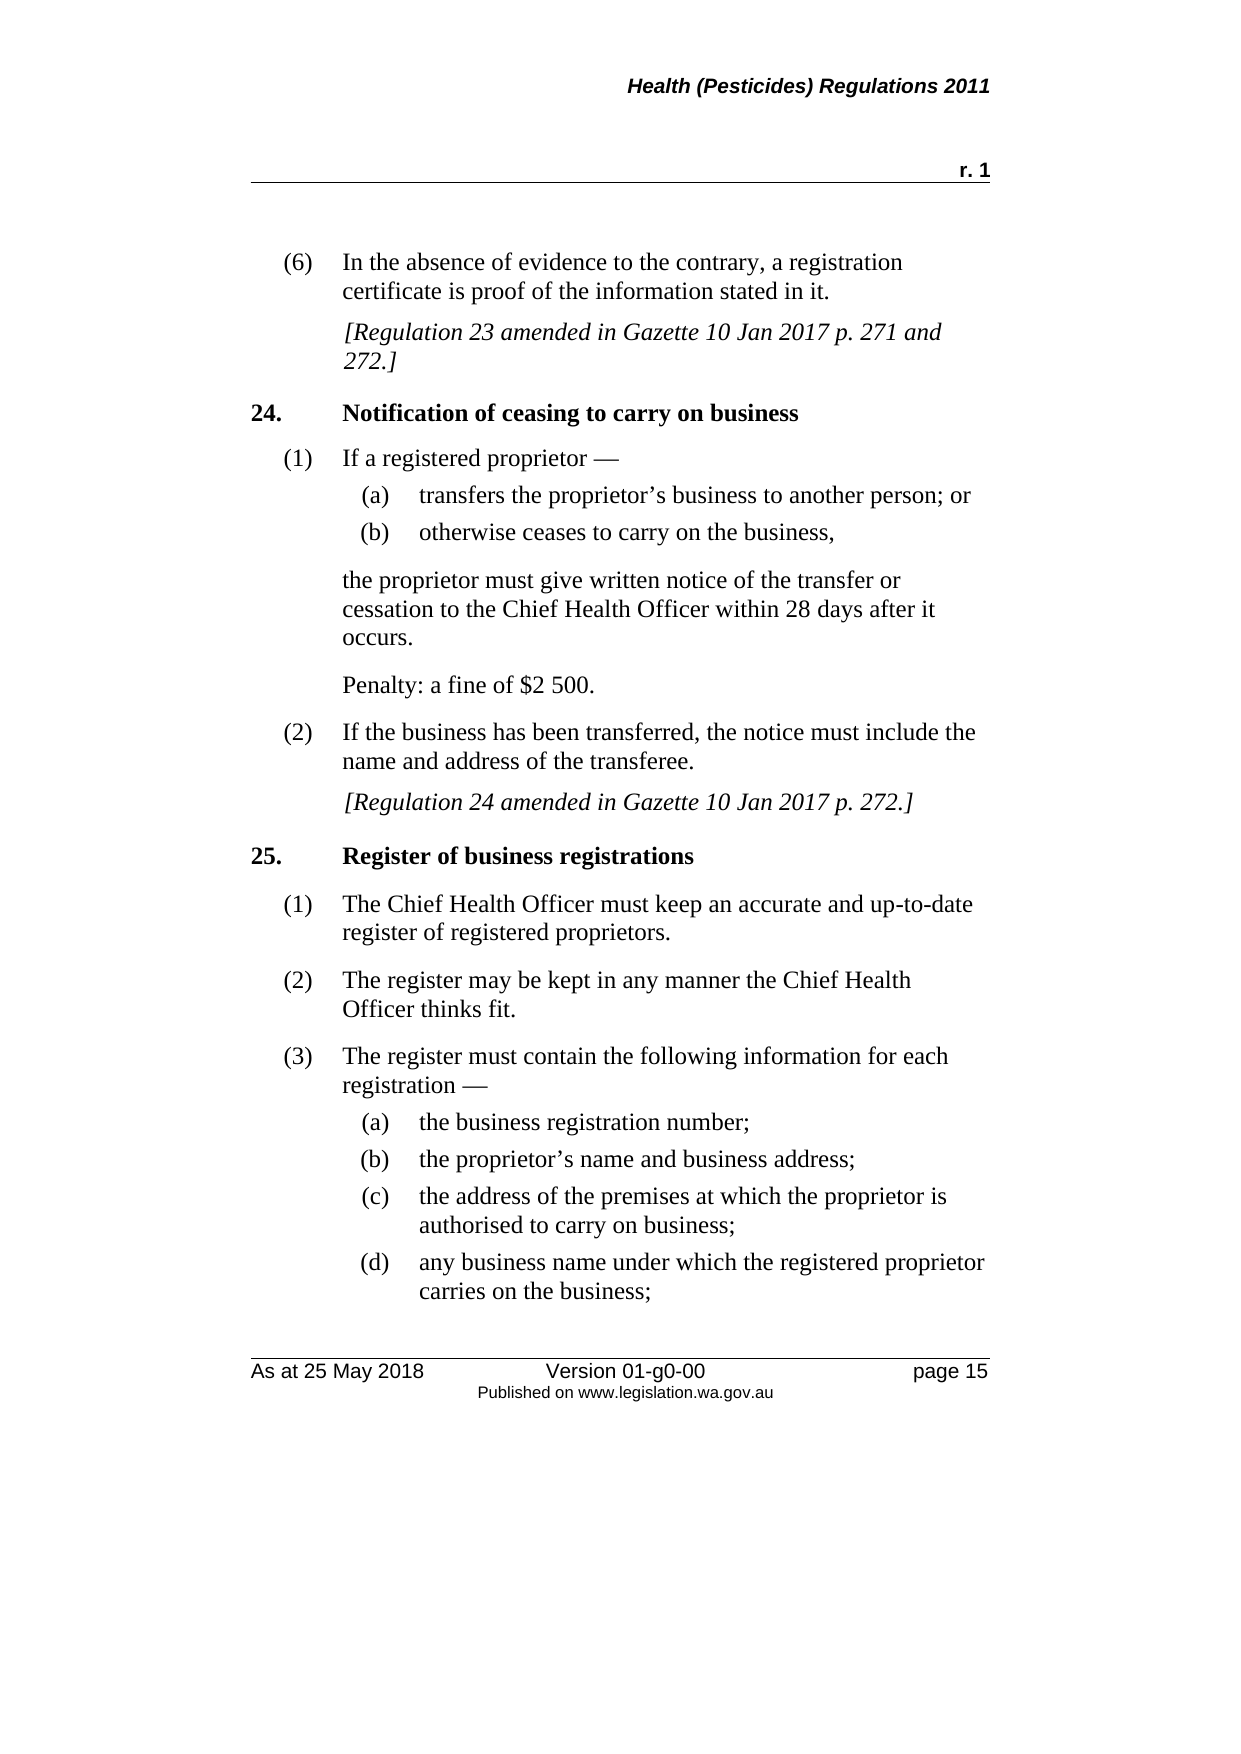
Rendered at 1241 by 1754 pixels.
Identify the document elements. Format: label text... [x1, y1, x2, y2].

text (1) The Chief Health Officer must keep an accurate and up-to-date register of registered proprietors. [251, 889, 990, 946]
text (a) the business registration number; [251, 1107, 990, 1136]
text (2) The register may be kept in any manner the Chief Health Officer thinks fit. [251, 965, 990, 1022]
text (a) transfers the proprietor’s business to another person; or [251, 480, 990, 509]
subtitle 25. Register of business registrations [251, 841, 990, 870]
text [Regulation 23 amended in Gazette 10 Jan 2017 p. 271 and 272.] [251, 317, 990, 375]
text (3) The register must contain the following information for each registration — [251, 1041, 990, 1099]
text (b) the proprietor’s name and business address; [251, 1144, 990, 1173]
text (d) any business name under which the registered proprietor carries on the business; [251, 1247, 990, 1304]
text (b) otherwise ceases to carry on the business, [251, 517, 990, 546]
text the proprietor must give written notice of the transfer or cessation to the Chief Health Officer within 28 days after it occurs. [251, 565, 990, 651]
text [Regulation 24 amended in Gazette 10 Jan 2017 p. 272.] [251, 787, 990, 816]
text (c) the address of the premises at which the proprietor is authorised to carry on business; [251, 1181, 990, 1239]
text (6) In the absence of evidence to the contrary, a registration certificate is proof of the information stated in it. [251, 247, 990, 305]
text Penalty: a fine of $2 500. [251, 670, 990, 699]
text (1) If a registered proprietor — [251, 443, 990, 472]
subtitle 24. Notification of ceasing to carry on business [251, 398, 990, 427]
text (2) If the business has been transferred, the notice must include the name and address of the transferee. [251, 717, 990, 775]
